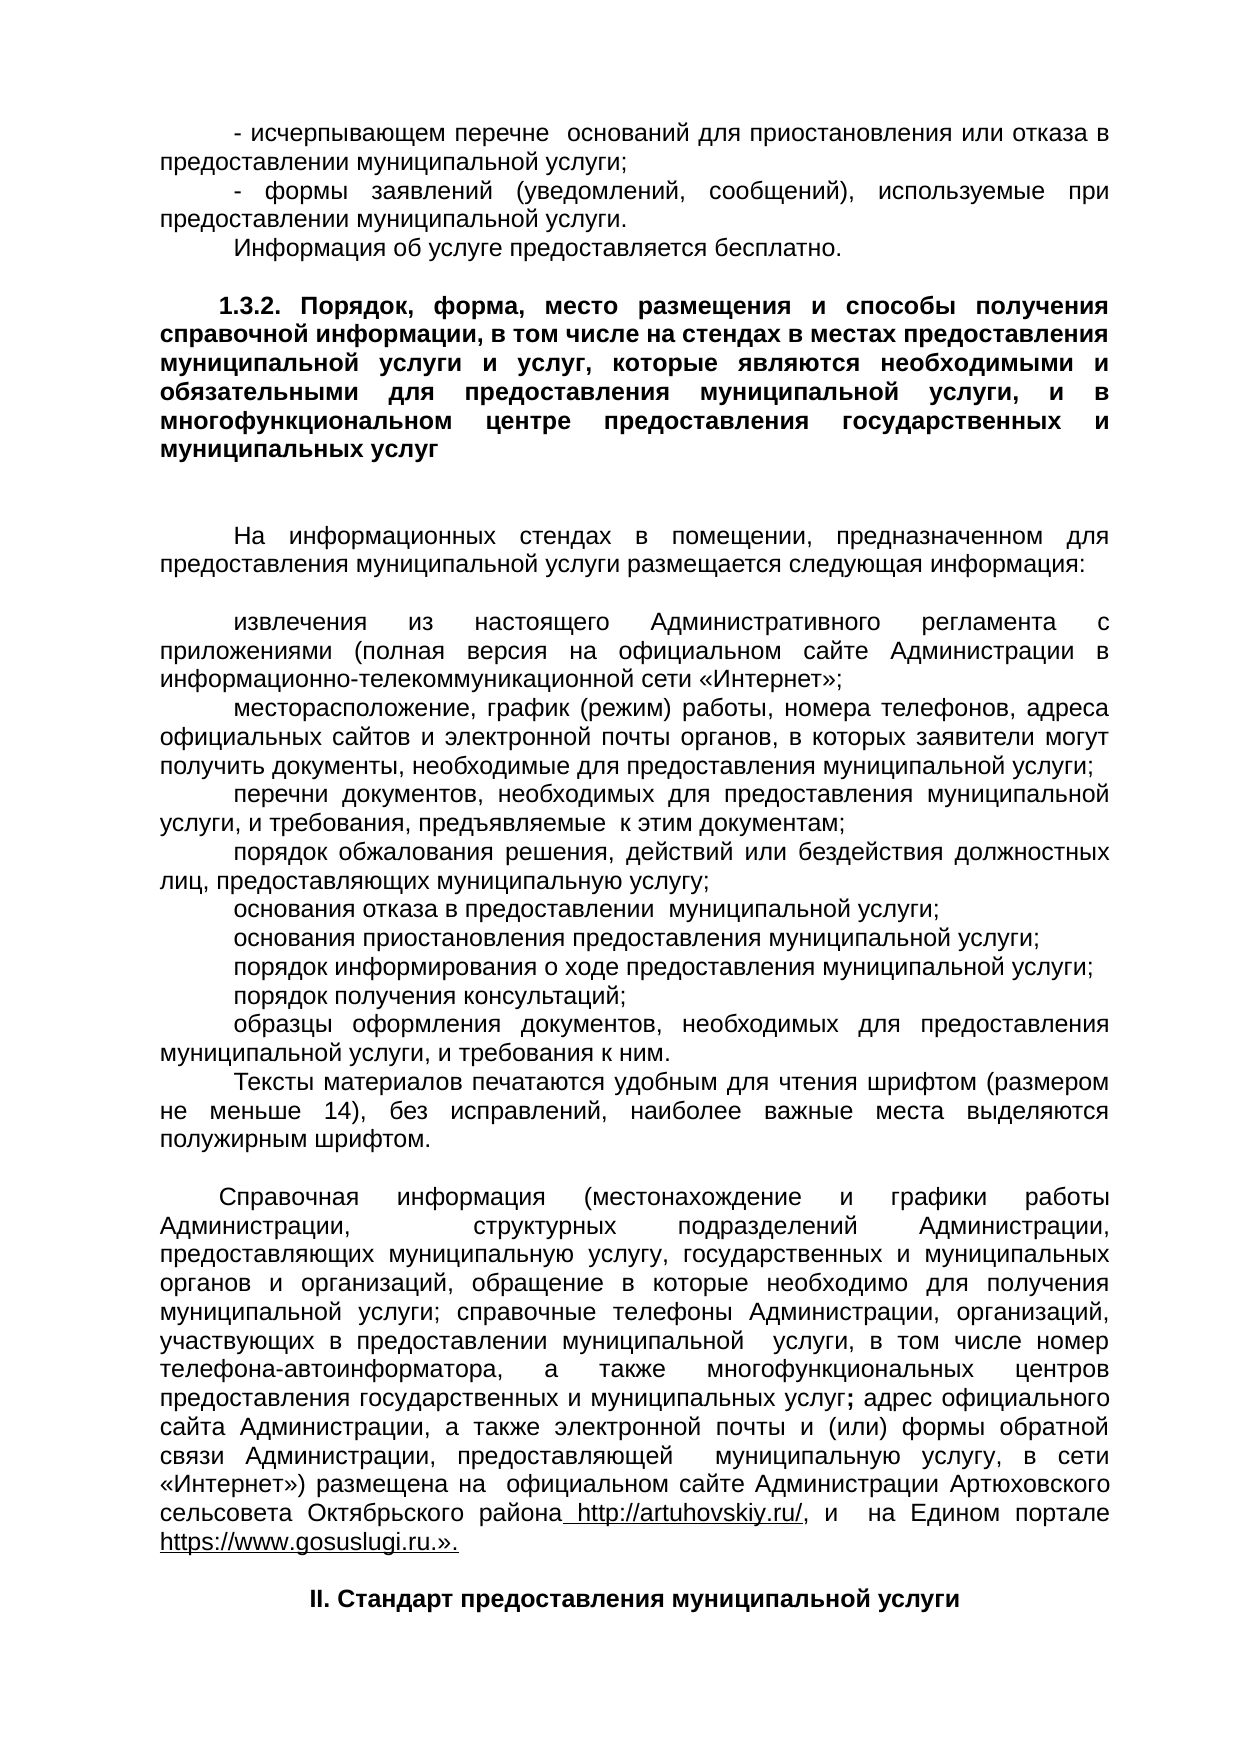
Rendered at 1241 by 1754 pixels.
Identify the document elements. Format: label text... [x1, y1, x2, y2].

text основания приостановления предоставления муниципальной услуги; [159, 923, 1110, 952]
text порядок обжалования решения, действий или бездействия должностных лиц, предоставляющих муниципальную услугу; [159, 837, 1110, 894]
text порядок информирования о ходе предоставления муниципальной услуги; [159, 952, 1110, 981]
text II. Стандарт предоставления муниципальной услуги [159, 1584, 1110, 1613]
text Справочная информация (местонахождение и графики работы Администрации, структурных подразделений Администрации, предоставляющих муниципальную услугу, государственных и муниципальных органов и организаций, обращение в которые необходимо для получения муниципальной услуги; справочные телефоны Администрации, организаций, участвующих в предоставлении муниципальной услуги, в том числе номер телефона-автоинформатора, а также многофункциональных центров предоставления государственных и муниципальных услуг; адрес официального сайта Администрации, а также электронной почты и (или) формы обратной связи Администрации, предоставляющей муниципальную услугу, в сети «Интернет») размещена на официальном сайте Администрации Артюховского сельсовета Октябрьского района http://artuhovskiy.ru/, и на Едином портале https://www.gosuslugi.ru.». [159, 1182, 1110, 1556]
text основания отказа в предоставлении муниципальной услуги; [159, 894, 1110, 923]
text образцы оформления документов, необходимых для предоставления муниципальной услуги, и требования к ним. [159, 1009, 1110, 1067]
text порядок получения консультаций; [159, 981, 1110, 1009]
text - формы заявлений (уведомлений, сообщений), используемые при предоставлении муниципальной услуги. [159, 176, 1110, 233]
text извлечения из настоящего Административного регламента с приложениями (полная версия на официальном сайте Администрации в информационно-телекоммуникационной сети «Интернет»; [159, 607, 1110, 693]
text месторасположение, график (режим) работы, номера телефонов, адреса официальных сайтов и электронной почты органов, в которых заявители могут получить документы, необходимые для предоставления муниципальной услуги; [159, 693, 1110, 779]
text - исчерпывающем перечне оснований для приостановления или отказа в предоставлении муниципальной услуги; [159, 118, 1110, 176]
text Информация об услуге предоставляется бесплатно. [159, 233, 1110, 262]
text На информационных стендах в помещении, предназначенном для предоставления муниципальной услуги размещается следующая информация: [159, 521, 1110, 578]
text 1.3.2. Порядок, форма, место размещения и способы получения справочной информации, в том числе на стендах в местах предоставления муниципальной услуги и услуг, которые являются необходимыми и обязательными для предоставления муниципальной услуги, и в многофункциональном центре предоставления государственных и муниципальных услуг [159, 291, 1110, 463]
text перечни документов, необходимых для предоставления муниципальной услуги, и требования, предъявляемые к этим документам; [159, 779, 1110, 837]
text Тексты материалов печатаются удобным для чтения шрифтом (размером не меньше 14), без исправлений, наиболее важные места выделяются полужирным шрифтом. [159, 1067, 1110, 1153]
